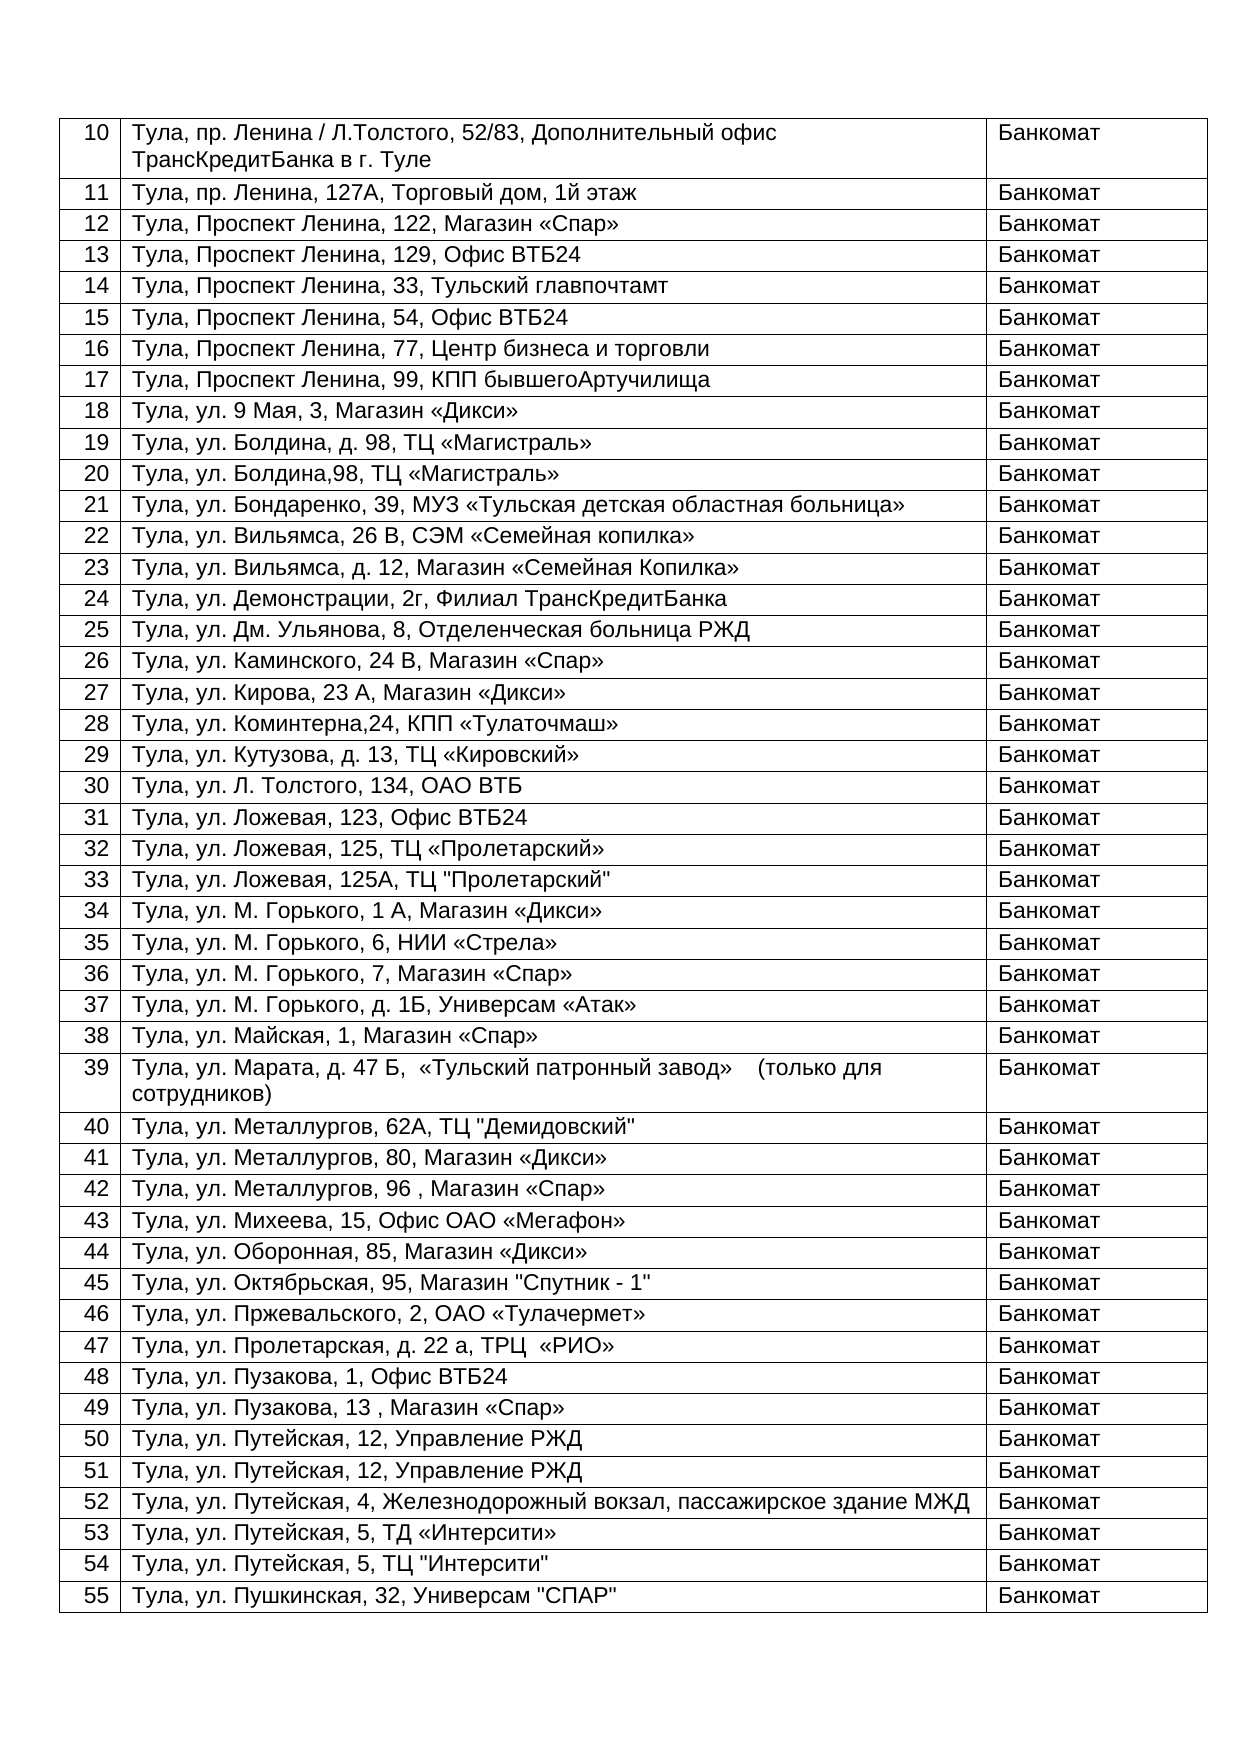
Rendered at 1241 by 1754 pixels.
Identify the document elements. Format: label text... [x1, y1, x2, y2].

table_cell Банкомат [987, 835, 1207, 865]
table_cell Банкомат [987, 1488, 1207, 1518]
table_cell Тула, ул. Болдина, д. 98, ТЦ «Магистраль» [121, 429, 986, 459]
table_cell Тула, Проспект Ленина, 99, КПП бывшегоАртучилища [121, 366, 986, 396]
table_cell Тула, ул. М. Горького, 1 А, Магазин «Дикси» [121, 897, 986, 927]
table_cell 47 [60, 1332, 120, 1362]
table_cell 11 [60, 179, 120, 209]
table_cell Тула, ул. Путейская, 5, ТД «Интерсити» [121, 1519, 986, 1549]
table_cell Банкомат [987, 585, 1207, 615]
table_cell 15 [60, 304, 120, 334]
table_cell Тула, ул. Пролетарская, д. 22 а, ТРЦ «РИО» [121, 1332, 986, 1362]
table_cell 49 [60, 1394, 120, 1424]
table_cell Тула, ул. Октябрьская, 95, Магазин "Спутник - 1" [121, 1269, 986, 1299]
table_cell Тула, пр. Ленина, 127А, Торговый дом, 1й этаж [121, 179, 986, 209]
table_cell Банкомат [987, 1363, 1207, 1393]
table_cell Тула, Проспект Ленина, 129, Офис ВТБ24 [121, 241, 986, 271]
table_cell Тула, ул. Марата, д. 47 Б, «Тульский патронный завод» (только для сотрудников) [121, 1054, 986, 1112]
table_cell Банкомат [987, 1269, 1207, 1299]
table_cell Тула, ул. Дм. Ульянова, 8, Отделенческая больница РЖД [121, 616, 986, 646]
table_cell 45 [60, 1269, 120, 1299]
table_cell Тула, Проспект Ленина, 33, Тульский главпочтамт [121, 272, 986, 302]
table_cell Банкомат [987, 1425, 1207, 1456]
table_cell Тула, ул. Михеева, 15, Офис ОАО «Мегафон» [121, 1207, 986, 1237]
table_cell Тула, ул. М. Горького, 7, Магазин «Спар» [121, 960, 986, 990]
table_cell 32 [60, 835, 120, 865]
table_cell 28 [60, 710, 120, 740]
table_cell Тула, ул. Кирова, 23 А, Магазин «Дикси» [121, 679, 986, 709]
table_cell Банкомат [987, 1582, 1207, 1612]
table_cell Тула, ул. Коминтерна,24, КПП «Тулаточмаш» [121, 710, 986, 740]
table_cell Банкомат [987, 1144, 1207, 1174]
table_cell Тула, ул. Пржевальского, 2, ОАО «Тулачермет» [121, 1300, 986, 1331]
table_cell Тула, ул. Металлургов, 62А, ТЦ "Демидовский" [121, 1113, 986, 1143]
table_cell Банкомат [987, 1519, 1207, 1549]
table_cell 24 [60, 585, 120, 615]
table_cell 17 [60, 366, 120, 396]
table_cell Тула, ул. Болдина,98, ТЦ «Магистраль» [121, 460, 986, 490]
table_cell Банкомат [987, 366, 1207, 396]
table_cell Тула, ул. Оборонная, 85, Магазин «Дикси» [121, 1238, 986, 1268]
table_cell Тула, ул. Пузакова, 1, Офис ВТБ24 [121, 1363, 986, 1393]
table_cell Тула, ул. Кутузова, д. 13, ТЦ «Кировский» [121, 741, 986, 771]
table_cell Тула, ул. 9 Мая, 3, Магазин «Дикси» [121, 397, 986, 427]
table_cell 23 [60, 554, 120, 584]
table_cell 29 [60, 741, 120, 771]
table_cell Тула, пр. Ленина / Л.Толстого, 52/83, Дополнительный офис ТрансКредитБанка в г. Туле [121, 119, 986, 177]
table_cell Банкомат [987, 335, 1207, 365]
table_cell 55 [60, 1582, 120, 1612]
table_cell Банкомат [987, 304, 1207, 334]
table_cell Банкомат [987, 522, 1207, 552]
table_cell Банкомат [987, 1238, 1207, 1268]
table_cell 30 [60, 772, 120, 802]
table_cell 18 [60, 397, 120, 427]
table_cell 19 [60, 429, 120, 459]
table_cell Банкомат [987, 772, 1207, 802]
table_cell Тула, ул. Вильямса, 26 В, СЭМ «Семейная копилка» [121, 522, 986, 552]
table_cell 46 [60, 1300, 120, 1331]
table_cell 44 [60, 1238, 120, 1268]
table_cell 14 [60, 272, 120, 302]
table_cell Банкомат [987, 1457, 1207, 1487]
table_cell 12 [60, 210, 120, 240]
table_cell 48 [60, 1363, 120, 1393]
table_cell Банкомат [987, 960, 1207, 990]
table_cell Банкомат [987, 866, 1207, 896]
table_cell 10 [60, 119, 120, 177]
table_cell 54 [60, 1550, 120, 1581]
table_cell Банкомат [987, 491, 1207, 521]
table_cell Банкомат [987, 897, 1207, 927]
table_cell 53 [60, 1519, 120, 1549]
table_cell Банкомат [987, 929, 1207, 959]
table_cell 36 [60, 960, 120, 990]
table_cell Банкомат [987, 647, 1207, 677]
table_cell Банкомат [987, 554, 1207, 584]
table_cell Банкомат [987, 1175, 1207, 1206]
table_cell Тула, ул. Путейская, 12, Управление РЖД [121, 1425, 986, 1456]
table_cell Тула, ул. М. Горького, д. 1Б, Универсам «Атак» [121, 991, 986, 1021]
table_cell Банкомат [987, 119, 1207, 177]
table_cell Тула, ул. Ложевая, 125А, ТЦ "Пролетарский" [121, 866, 986, 896]
table_cell 31 [60, 804, 120, 834]
table_cell 34 [60, 897, 120, 927]
table_cell 52 [60, 1488, 120, 1518]
table_cell Тула, ул. Л. Толстого, 134, ОАО ВТБ [121, 772, 986, 802]
table_cell Банкомат [987, 179, 1207, 209]
table_cell Банкомат [987, 616, 1207, 646]
table_cell Тула, ул. Путейская, 5, ТЦ "Интерсити" [121, 1550, 986, 1581]
table_cell 51 [60, 1457, 120, 1487]
table_cell 43 [60, 1207, 120, 1237]
table_cell Банкомат [987, 1022, 1207, 1052]
table_cell Банкомат [987, 429, 1207, 459]
table_cell Тула, ул. Путейская, 4, Железнодорожный вокзал, пассажирское здание МЖД [121, 1488, 986, 1518]
table_cell Тула, Проспект Ленина, 77, Центр бизнеса и торговли [121, 335, 986, 365]
table_cell 42 [60, 1175, 120, 1206]
table_cell Банкомат [987, 241, 1207, 271]
table_cell Тула, ул. Ложевая, 125, ТЦ «Пролетарский» [121, 835, 986, 865]
table_cell Банкомат [987, 741, 1207, 771]
table_cell 27 [60, 679, 120, 709]
table_cell Тула, Проспект Ленина, 54, Офис ВТБ24 [121, 304, 986, 334]
table_cell Тула, ул. Бондаренко, 39, МУЗ «Тульская детская областная больница» [121, 491, 986, 521]
table_cell Тула, ул. Металлургов, 80, Магазин «Дикси» [121, 1144, 986, 1174]
table_cell Банкомат [987, 804, 1207, 834]
table_cell 25 [60, 616, 120, 646]
table_cell Тула, ул. Металлургов, 96 , Магазин «Спар» [121, 1175, 986, 1206]
table_cell Банкомат [987, 460, 1207, 490]
table_cell 37 [60, 991, 120, 1021]
table_cell 16 [60, 335, 120, 365]
table_cell 33 [60, 866, 120, 896]
table_cell 13 [60, 241, 120, 271]
table_cell 21 [60, 491, 120, 521]
table_cell Банкомат [987, 991, 1207, 1021]
table_cell Банкомат [987, 1207, 1207, 1237]
table_cell Банкомат [987, 210, 1207, 240]
table_cell Банкомат [987, 1054, 1207, 1112]
table_cell Банкомат [987, 1113, 1207, 1143]
table_cell Банкомат [987, 272, 1207, 302]
table_cell Банкомат [987, 1550, 1207, 1581]
table_cell 41 [60, 1144, 120, 1174]
table_cell Тула, ул. Пушкинская, 32, Универсам "СПАР" [121, 1582, 986, 1612]
table_cell 22 [60, 522, 120, 552]
table_cell Банкомат [987, 1394, 1207, 1424]
table_cell Тула, ул. Демонстрации, 2г, Филиал ТрансКредитБанка [121, 585, 986, 615]
table_cell 39 [60, 1054, 120, 1112]
table_cell Тула, ул. Майская, 1, Магазин «Спар» [121, 1022, 986, 1052]
table_cell Банкомат [987, 1300, 1207, 1331]
table_cell Тула, ул. Пузакова, 13 , Магазин «Спар» [121, 1394, 986, 1424]
table_cell Тула, ул. Каминского, 24 В, Магазин «Спар» [121, 647, 986, 677]
table_cell Тула, ул. М. Горького, 6, НИИ «Стрела» [121, 929, 986, 959]
table_cell 38 [60, 1022, 120, 1052]
table_cell Банкомат [987, 710, 1207, 740]
table_cell Банкомат [987, 397, 1207, 427]
table_cell 40 [60, 1113, 120, 1143]
table_cell 26 [60, 647, 120, 677]
table_cell Тула, ул. Вильямса, д. 12, Магазин «Семейная Копилка» [121, 554, 986, 584]
table_cell Банкомат [987, 679, 1207, 709]
table_cell 20 [60, 460, 120, 490]
table_cell Банкомат [987, 1332, 1207, 1362]
table_cell 35 [60, 929, 120, 959]
table_cell Тула, ул. Путейская, 12, Управление РЖД [121, 1457, 986, 1487]
table_cell 50 [60, 1425, 120, 1456]
table_cell Тула, Проспект Ленина, 122, Магазин «Спар» [121, 210, 986, 240]
table_cell Тула, ул. Ложевая, 123, Офис ВТБ24 [121, 804, 986, 834]
